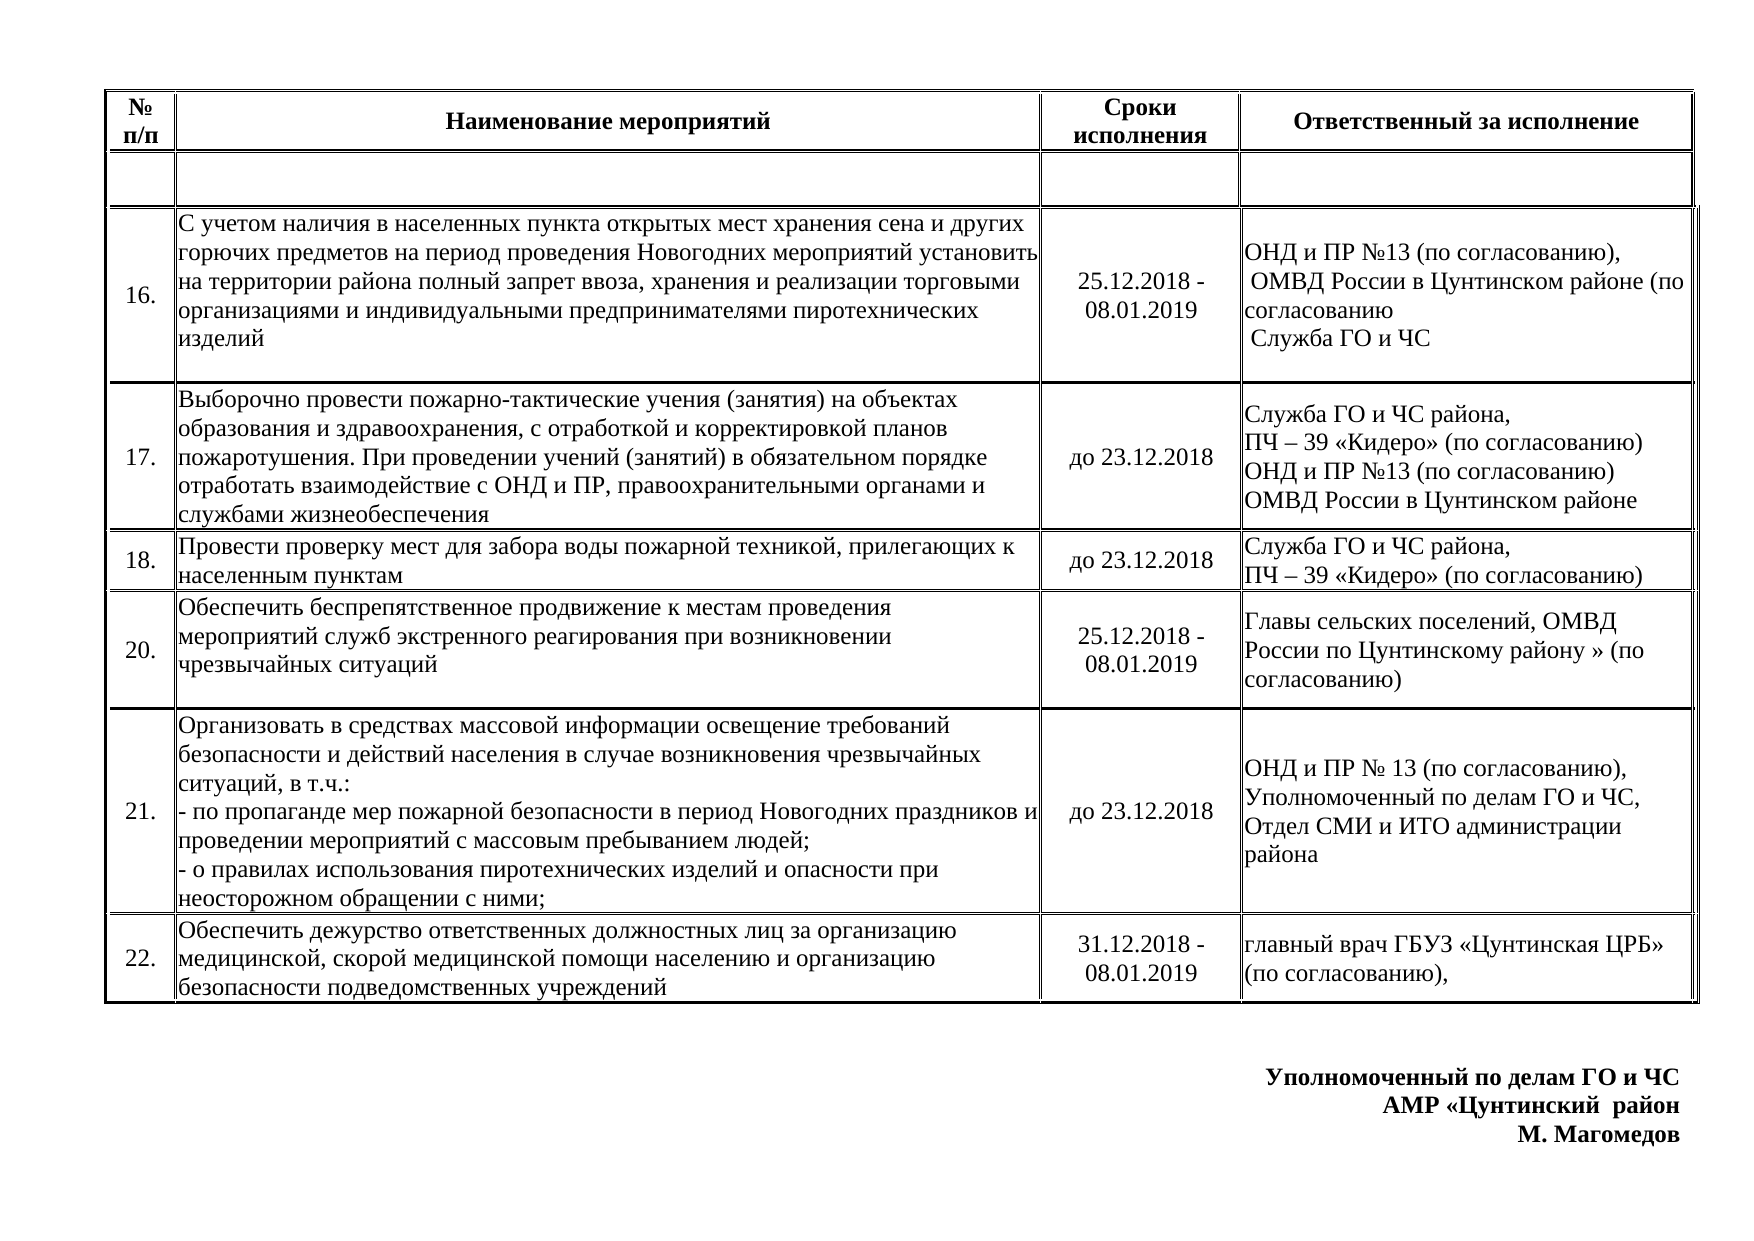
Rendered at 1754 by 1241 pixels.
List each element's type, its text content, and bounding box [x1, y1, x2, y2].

table_cell [1693, 589, 1698, 707]
table_cell 16. [107, 205, 174, 381]
table_cell [1042, 153, 1238, 205]
table_cell Главы сельских поселений, ОМВД России по Цунтинскому району » (по согласованию) [1243, 592, 1691, 707]
table_cell [1693, 911, 1697, 1001]
table_cell 17. [107, 381, 174, 528]
table_cell 25.12.2018 - 08.01.2019 [1042, 209, 1240, 381]
table_cell [177, 153, 1039, 205]
table_cell 31.12.2018 - 08.01.2019 [1041, 915, 1242, 1001]
table_cell Обеспечить беспрепятственное продвижение к местам проведения мероприятий служб экстренного реагирования при возникновении чрезвычайных ситуаций [177, 592, 1039, 707]
table_cell Провести проверку мест для забора воды пожарной техникой, прилегающих к населенным пунктам [177, 532, 1039, 589]
table_cell [1693, 205, 1698, 381]
table_cell С учетом наличия в населенных пункта открытых мест хранения сена и других горючих предметов на период проведения Новогодних мероприятий установить на территории района полный запрет ввоза, хранения и реализации торговыми организациями и индивидуальными предпринимателями пиротехнических изделий [177, 209, 1039, 381]
table_cell до 23.12.2018 [1042, 384, 1240, 528]
table_header Ответственный за исполнение [1240, 92, 1693, 149]
table_cell [1241, 153, 1691, 205]
table_cell 21. [107, 707, 174, 911]
table_cell до 23.12.2018 [1042, 710, 1240, 911]
table_cell ОНД и ПР №13 (по согласованию), ОМВД России в Цунтинском районе (по согласованию Служба ГО и ЧС [1243, 209, 1691, 381]
table_cell Служба ГО и ЧС района, ПЧ – 39 «Кидеро» (по согласованию) ОНД и ПР №13 (по согласованию) ОМВД России в Цунтинском районе [1243, 384, 1691, 528]
table_cell ОНД и ПР № 13 (по согласованию), Уполномоченный по делам ГО и ЧС, Отдел СМИ и ИТО администрации района [1243, 710, 1691, 911]
table_cell Обеспечить дежурство ответственных должностных лиц за организацию медицинской, скорой медицинской помощи населению и организацию безопасности подведомственных учреждений [176, 915, 1041, 1001]
table_header Сроки исполнения [1041, 92, 1240, 149]
table_cell до 23.12.2018 [1042, 532, 1240, 589]
text М. Магомедов [103, 1119, 1680, 1148]
table_cell Выборочно провести пожарно-тактические учения (занятия) на объектах образования и здравоохранения, с отработкой и корректировкой планов пожаротушения. При проведении учений (занятий) в обязательном порядке отработать взаимодействие с ОНД и ПР, правоохранительными органами и службами жизнеобеспечения [177, 384, 1039, 528]
table_cell Организовать в средствах массовой информации освещение требований безопасности и действий населения в случае возникновения чрезвычайных ситуаций, в т.ч.: - по пропаганде мер пожарной безопасности в период Новогодних праздников и проведении мероприятий с массовым пребыванием людей; - о правилах использования пиротехнических изделий и опасности при неосторожном обращении с ними; [177, 710, 1039, 911]
table_cell 18. [107, 528, 174, 589]
table_cell 22. [107, 911, 176, 1001]
text АМР «Цунтинский район [103, 1090, 1680, 1119]
table_cell Служба ГО и ЧС района, ПЧ – 39 «Кидеро» (по согласованию) [1243, 532, 1691, 589]
table_cell 25.12.2018 - 08.01.2019 [1042, 592, 1240, 707]
table_header № п/п [107, 92, 176, 149]
text Уполномоченный по делам ГО и ЧС [103, 1062, 1680, 1090]
table_header Наименование мероприятий [176, 92, 1041, 149]
table_cell главный врач ГБУЗ «Цунтинская ЦРБ» (по согласованию), [1242, 915, 1693, 1001]
table_cell [107, 149, 174, 205]
table_cell 20. [106, 589, 176, 707]
